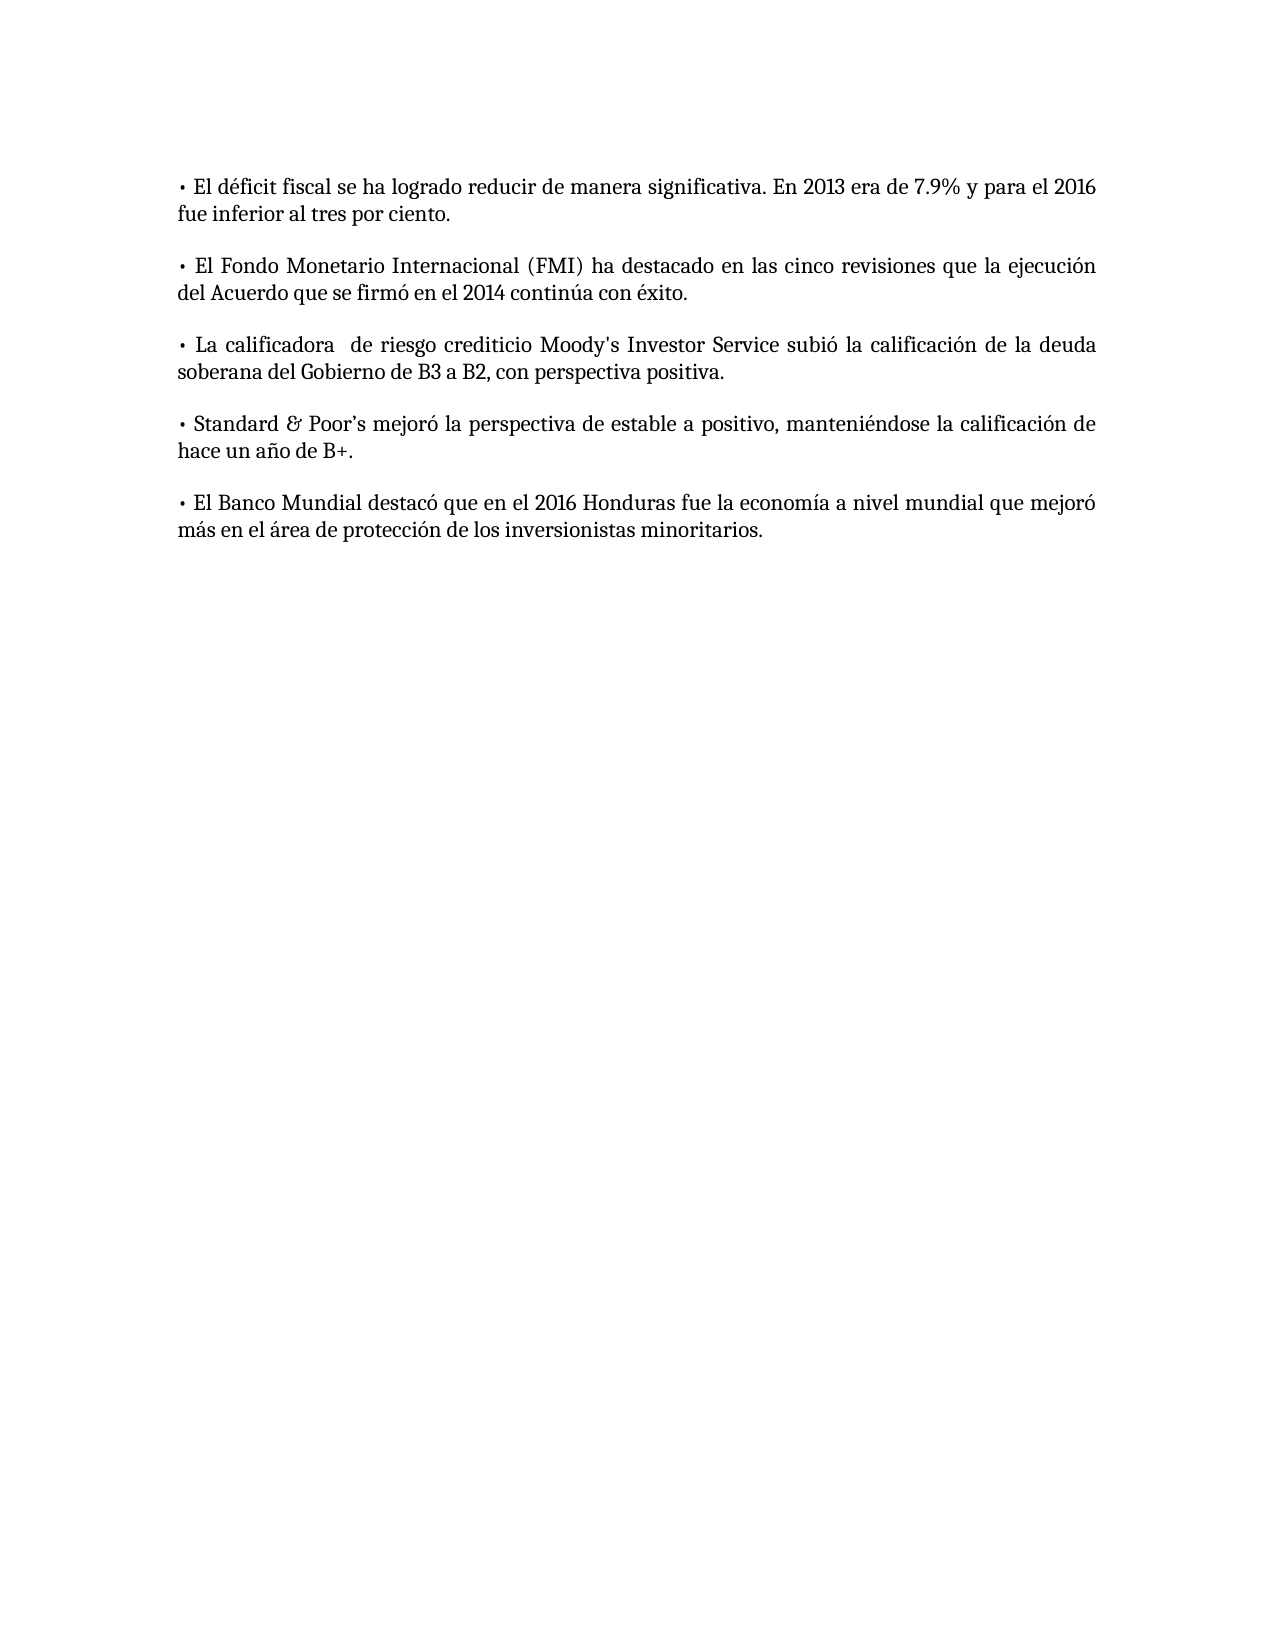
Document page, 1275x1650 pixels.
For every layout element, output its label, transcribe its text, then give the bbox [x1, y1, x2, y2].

text • El Banco Mundial destacó que en el 2016 Honduras fue la economía a nivel mundial que mejoró más en el área de protección de los inversionistas minoritarios. [177, 490, 1098, 543]
text • Standard & Poor’s mejoró la perspectiva de estable a positivo, manteniéndose la calificación de hace un año de B+. [177, 411, 1098, 464]
text • El déficit fiscal se ha logrado reducir de manera significativa. En 2013 era de 7.9% y para el 2016 fue inferior al tres por ciento. [177, 174, 1098, 227]
text • La calificadora de riesgo crediticio Moody's Investor Service subió la calificación de la deuda soberana del Gobierno de B3 a B2, con perspectiva positiva. [177, 332, 1098, 385]
text • El Fondo Monetario Internacional (FMI) ha destacado en las cinco revisiones que la ejecución del Acuerdo que se firmó en el 2014 continúa con éxito. [177, 253, 1098, 306]
